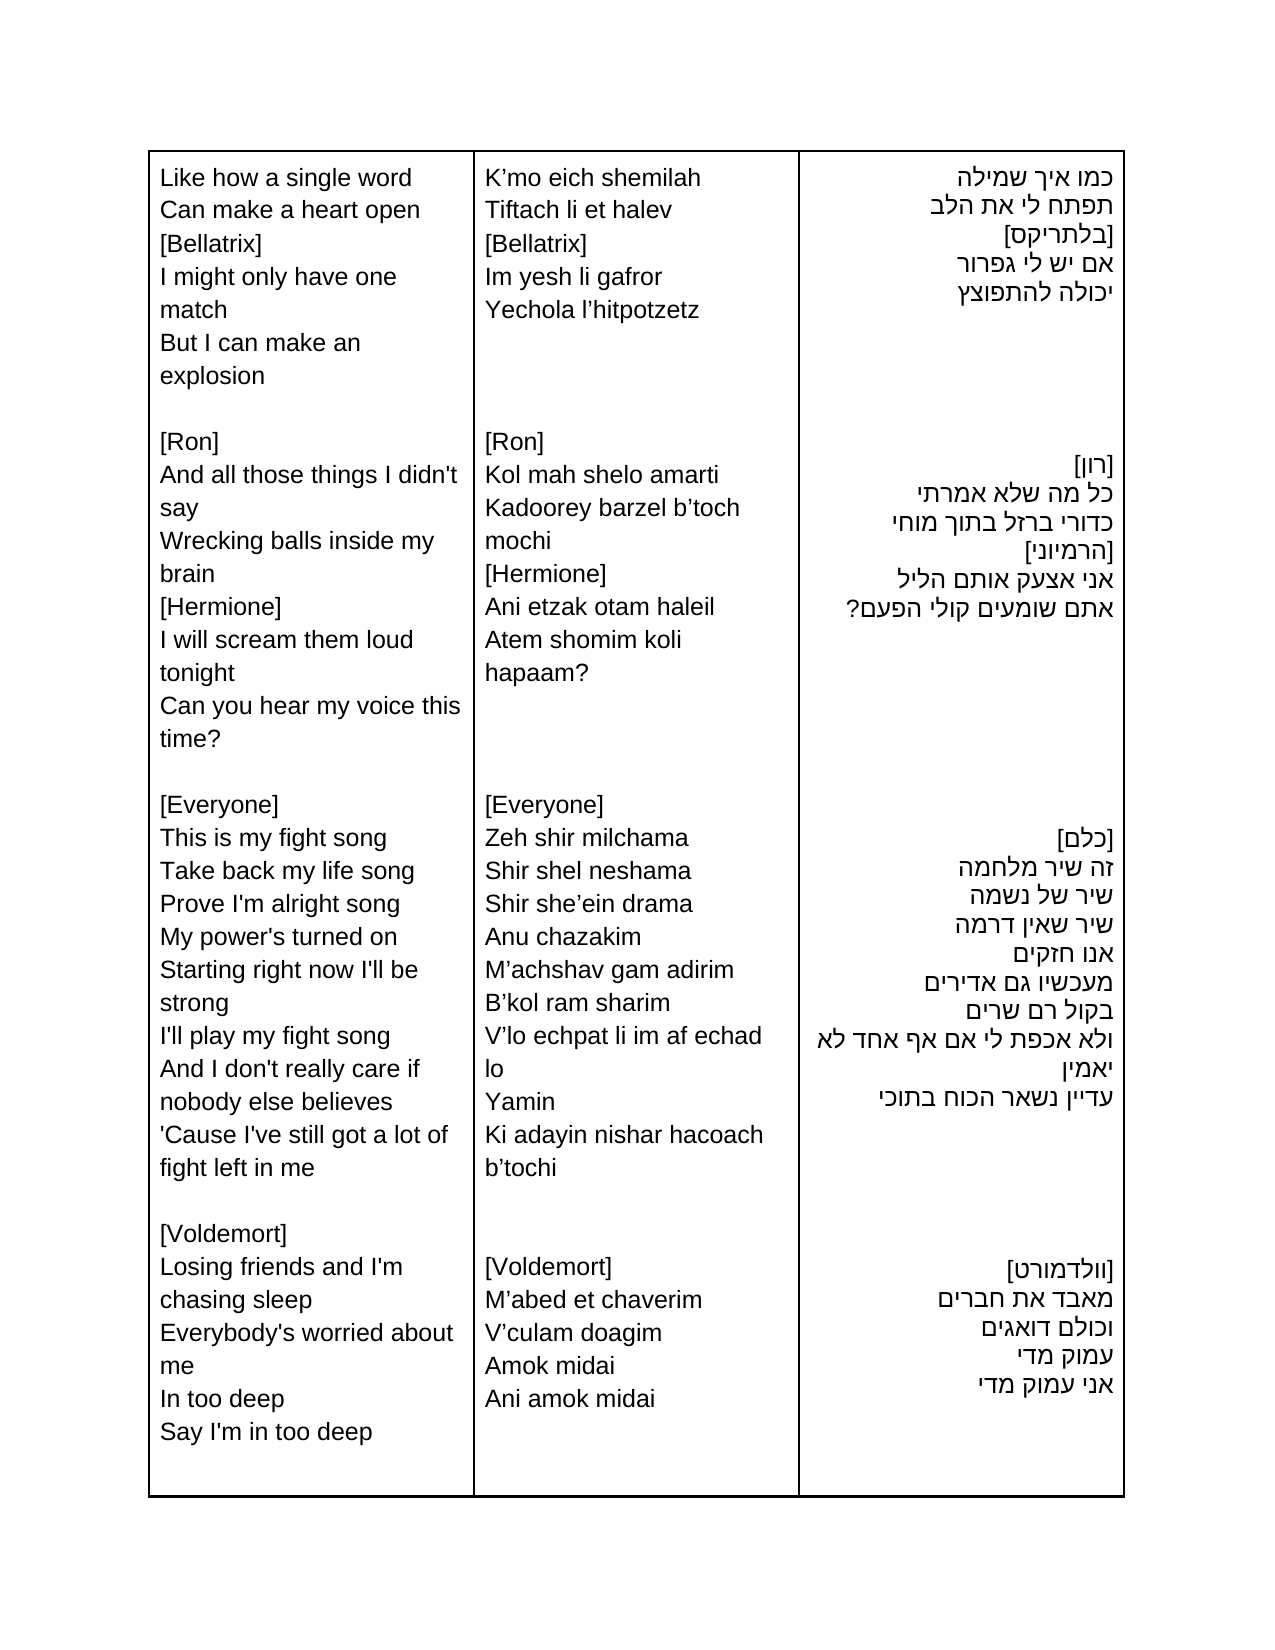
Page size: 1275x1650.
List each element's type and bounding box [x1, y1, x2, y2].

table_cell [150, 152, 473, 1495]
table_cell [475, 152, 798, 1495]
table_cell [800, 152, 1123, 1495]
